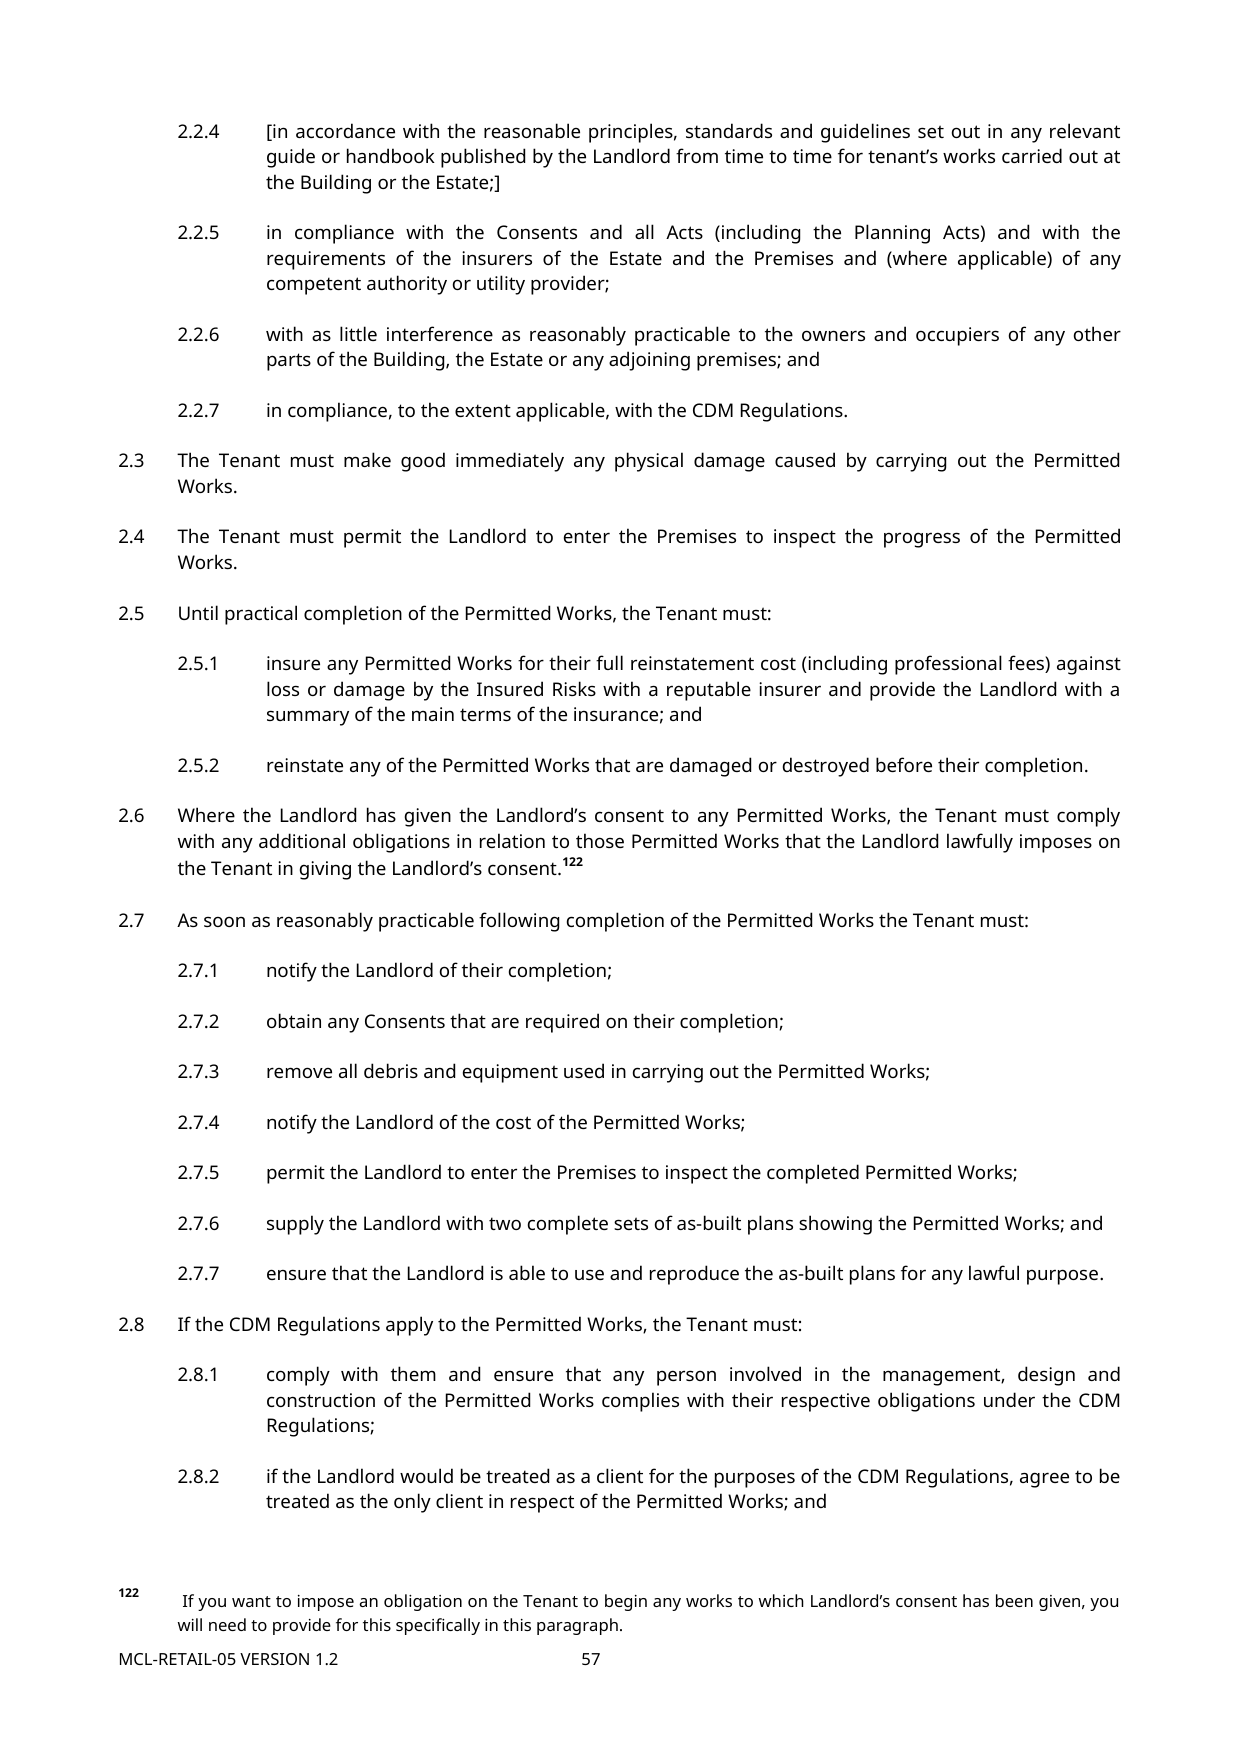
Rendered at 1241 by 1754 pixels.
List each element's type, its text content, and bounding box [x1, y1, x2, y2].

text insure any Permitted Works for their full reinstatement cost (including professional fees) against loss or damage by the Insured Risks with a reputable insurer and provide the Landlord with a summary of the main terms of the insurance; and [177, 650, 1122, 727]
text comply with them and ensure that any person involved in the management, design and construction of the Permitted Works complies with their respective obligations under the CDM Regulations; [177, 1362, 1122, 1438]
text As soon as reasonably practicable following completion of the Permitted Works the Tenant must: [118, 907, 1122, 932]
text The Tenant must permit the Landlord to enter the Premises to inspect the progress of the Permitted Works. [118, 524, 1122, 575]
text [in accordance with the reasonable principles, standards and guidelines set out in any relevant guide or handbook published by the Landlord from time to time for tenant’s works carried out at the Building or the Estate;] [177, 118, 1122, 195]
text obtain any Consents that are required on their completion; [177, 1008, 1122, 1033]
text The Tenant must make good immediately any physical damage caused by carrying out the Permitted Works. [118, 448, 1122, 499]
text ensure that the Landlord is able to use and reproduce the as-built plans for any lawful purpose. [177, 1261, 1122, 1286]
text with as little interference as reasonably practicable to the owners and occupiers of any other parts of the Building, the Estate or any adjoining premises; and [177, 321, 1122, 372]
text notify the Landlord of their completion; [177, 957, 1122, 983]
text permit the Landlord to enter the Premises to inspect the completed Permitted Works; [177, 1159, 1122, 1185]
text Until practical completion of the Permitted Works, the Tenant must: [118, 600, 1122, 625]
text remove all debris and equipment used in carrying out the Permitted Works; [177, 1058, 1122, 1084]
text Where the Landlord has given the Landlord’s consent to any Permitted Works, the Tenant must comply with any additional obligations in relation to those Permitted Works that the Landlord lawfully imposes on the Tenant in giving the Landlord’s consent. [118, 802, 1122, 882]
text in compliance, to the extent applicable, with the CDM Regulations. [177, 397, 1122, 423]
text reinstate any of the Permitted Works that are damaged or destroyed before their completion. [177, 752, 1122, 777]
text supply the Landlord with two complete sets of as-built plans showing the Permitted Works; and [177, 1210, 1122, 1236]
text If the CDM Regulations apply to the Permitted Works, the Tenant must: [118, 1311, 1122, 1337]
text if the Landlord would be treated as a client for the purposes of the CDM Regulations, agree to be treated as the only client in respect of the Permitted Works; and [177, 1463, 1122, 1514]
text in compliance with the Consents and all Acts (including the Planning Acts) and with the requirements of the insurers of the Estate and the Premises and (where applicable) of any competent authority or utility provider; [177, 220, 1122, 296]
text notify the Landlord of the cost of the Permitted Works; [177, 1109, 1122, 1134]
